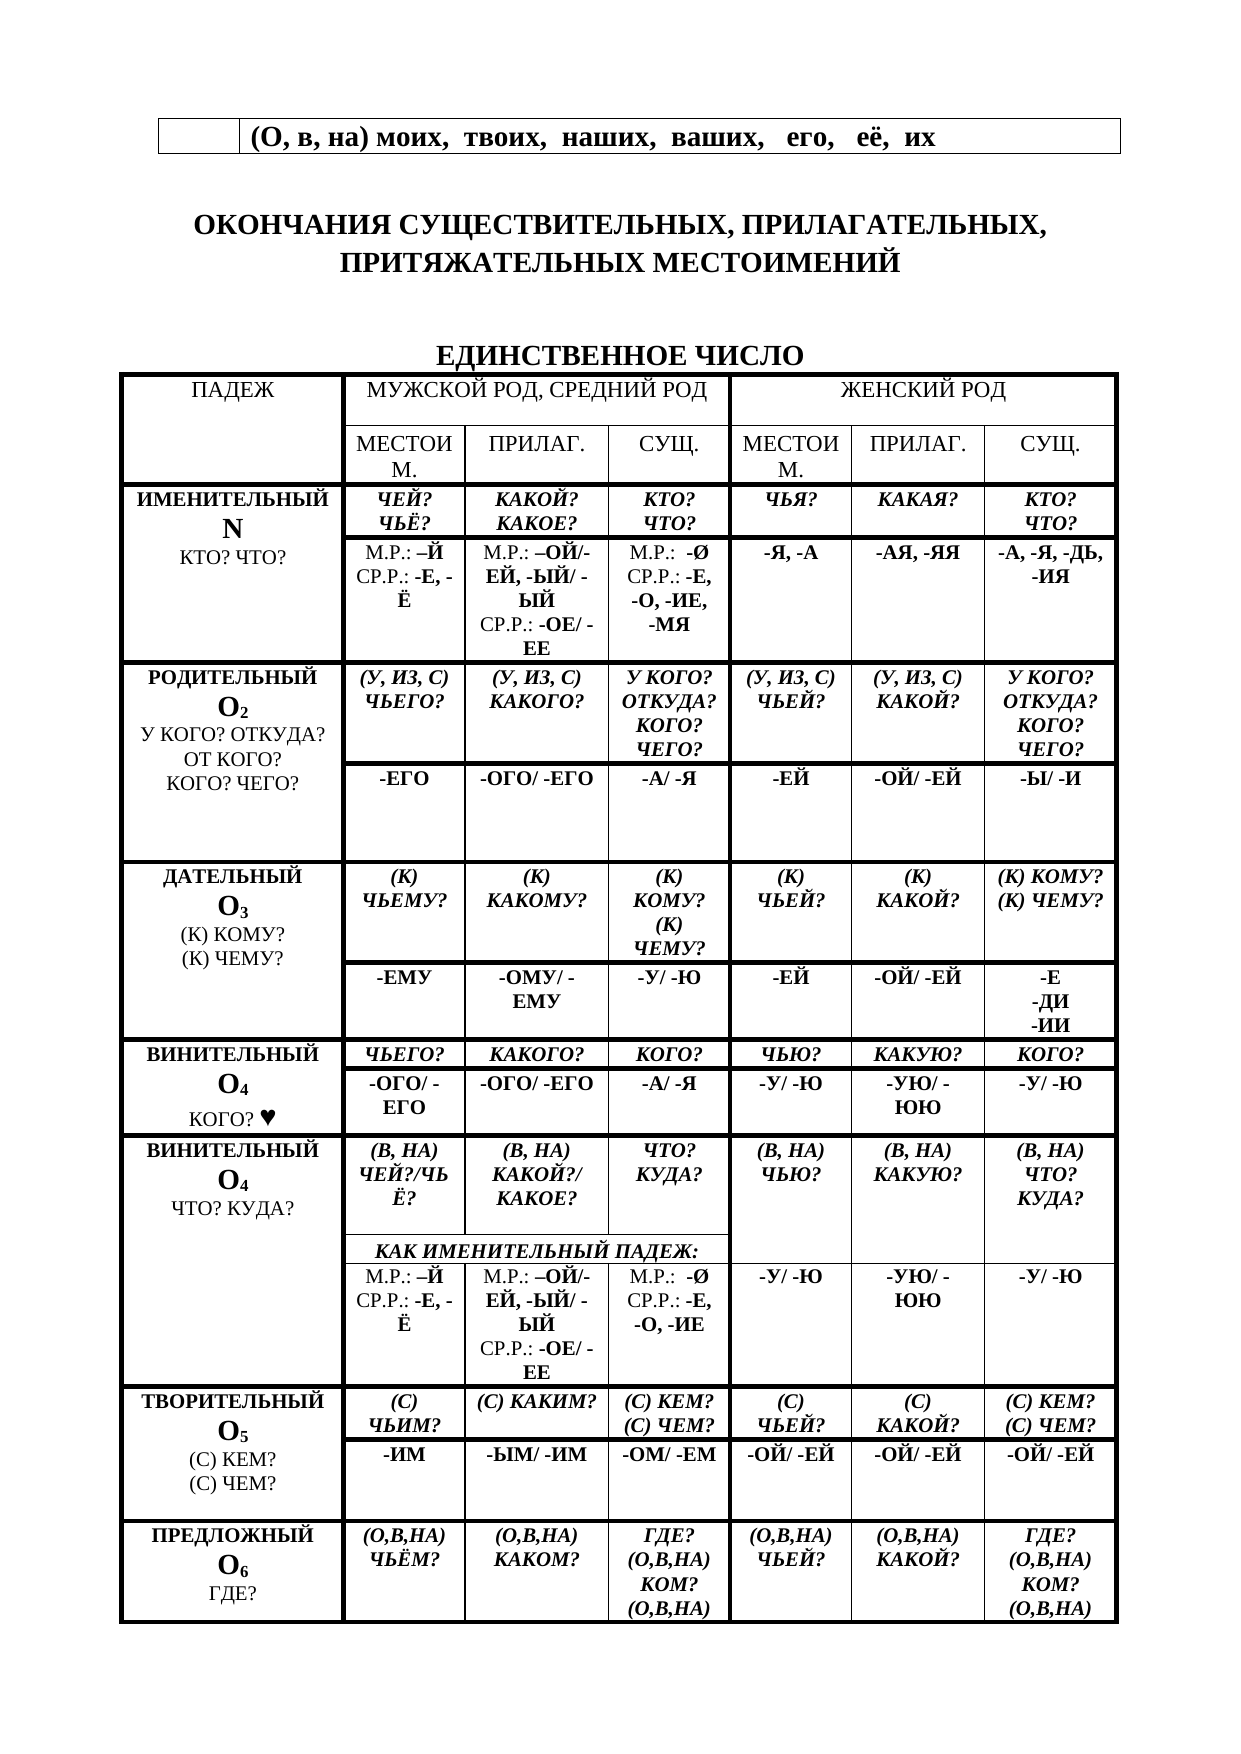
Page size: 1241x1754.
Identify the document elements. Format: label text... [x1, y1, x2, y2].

table_cell -ОГО/ -ЕГО [466, 766, 608, 859]
table_cell (К) КАКОМУ? [466, 864, 608, 960]
table_cell М.Р.: -Ø СР.Р.: -Е, -О, -ИЕ [609, 1264, 728, 1384]
table_cell -ОМ/ -ЕМ [609, 1442, 728, 1519]
text ОКОНЧАНИЯ СУЩЕСТВИТЕЛЬНЫХ, ПРИЛАГАТЕЛЬНЫХ, ПРИТЯЖАТЕЛЬНЫХ МЕСТОИМЕНИЙ [133, 207, 1107, 279]
table_cell (О,В,НА) ЧЬЕЙ? [732, 1523, 851, 1619]
table_cell (У, ИЗ, С) КАКОЙ? [852, 665, 984, 761]
table_cell КАК ИМЕНИТЕЛЬНЫЙ ПАДЕЖ: [346, 1235, 728, 1263]
table_cell -УЮ/ -ЮЮ [852, 1264, 984, 1384]
table_cell (В, НА) КАКУЮ? [852, 1138, 984, 1263]
table_cell -ОГО/ -ЕГО [346, 1071, 464, 1133]
table_cell МЕСТОИМ. [346, 426, 464, 482]
table_cell -ЕМУ [346, 965, 464, 1037]
table_cell (У, ИЗ, С) ЧЬЕЙ? [732, 665, 851, 761]
table_cell -ОЙ/ -ЕЙ [732, 1442, 851, 1519]
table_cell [240, 119, 1120, 153]
table_cell ИМЕНИТЕЛЬНЫЙ N КТО? ЧТО? [124, 487, 341, 660]
table_cell ДАТЕЛЬНЫЙ О3 (К) КОМУ? (К) ЧЕМУ? [124, 864, 341, 1037]
table_cell (С) КАКОЙ? [852, 1389, 984, 1437]
table_cell КТО? ЧТО? [985, 487, 1114, 535]
table_cell М.Р.: –Й СР.Р.: -Е, -Ё [346, 540, 464, 660]
table_cell КАКАЯ? [852, 487, 984, 535]
text ЕДИНСТВЕННОЕ ЧИСЛО [133, 338, 1107, 372]
table_cell (К) ЧЬЕМУ? [346, 864, 464, 960]
table_cell М.Р.: –ОЙ/-ЕЙ, -ЫЙ/ -ЫЙ СР.Р.: -ОЕ/ -ЕЕ [466, 1264, 608, 1384]
table_cell -ОЙ/ -ЕЙ [985, 1442, 1114, 1519]
table_cell -У/ -Ю [985, 1071, 1114, 1133]
table_cell ТВОРИТЕЛЬНЫЙ О5 (С) КЕМ? (С) ЧЕМ? [124, 1389, 341, 1519]
table_cell (В, НА) КАКОЙ?/ КАКОЕ? [466, 1138, 608, 1234]
table_cell -У/ -Ю [732, 1071, 851, 1133]
table_cell -ЕЙ [732, 965, 851, 1037]
table_cell МЕСТОИМ. [732, 426, 851, 482]
table_cell ВИНИТЕЛЬНЫЙ О4 КОГО? ♥ [124, 1042, 341, 1133]
table_cell (О,В,НА) ЧЬЁМ? [346, 1523, 464, 1619]
table_cell (К) КОМУ? (К) ЧЕМУ? [985, 864, 1114, 960]
table_cell КОГО? [609, 1042, 728, 1066]
table_cell (У, ИЗ, С) ЧЬЕГО? [346, 665, 464, 761]
table_cell (О,В,НА) КАКОЙ? [852, 1523, 984, 1619]
table_cell (С) ЧЬЕЙ? [732, 1389, 851, 1437]
table_cell -У/ -Ю [985, 1264, 1114, 1384]
table_cell КАКУЮ? [852, 1042, 984, 1066]
table_cell -ОЙ/ -ЕЙ [852, 766, 984, 859]
table_header ЖЕНСКИЙ РОД [732, 377, 1114, 425]
table_cell М.Р.: -Ø СР.Р.: -Е, -О, -ИЕ, -МЯ [609, 540, 728, 660]
table_cell (С) ЧЬИМ? [346, 1389, 464, 1437]
table_cell -А, -Я, -ДЬ, -ИЯ [985, 540, 1114, 660]
table_cell -АЯ, -ЯЯ [852, 540, 984, 660]
table_cell У КОГО? ОТКУДА? КОГО? ЧЕГО? [609, 665, 728, 761]
table_cell М.Р.: –ОЙ/-ЕЙ, -ЫЙ/ -ЫЙ СР.Р.: -ОЕ/ -ЕЕ [466, 540, 608, 660]
table_cell -ОМУ/ -ЕМУ [466, 965, 608, 1037]
table_cell (К) КАКОЙ? [852, 864, 984, 960]
table_cell О6 [159, 119, 239, 153]
table_cell -А/ -Я [609, 1071, 728, 1133]
table_cell (С) КЕМ? (С) ЧЕМ? [985, 1389, 1114, 1437]
table_cell М.Р.: –Й СР.Р.: -Е, -Ё [346, 1264, 464, 1384]
table_cell (В, НА) ЧЕЙ?/ЧЬЁ? [346, 1138, 464, 1234]
table_cell КОГО? [985, 1042, 1114, 1066]
table_cell У КОГО? ОТКУДА? КОГО? ЧЕГО? [985, 665, 1114, 761]
table_cell -Е -ДИ -ИИ [985, 965, 1114, 1037]
table_cell (У, ИЗ, С) КАКОГО? [466, 665, 608, 761]
table_cell -Ы/ -И [985, 766, 1114, 859]
table_cell КТО? ЧТО? [609, 487, 728, 535]
table_cell -ОЙ/ -ЕЙ [852, 965, 984, 1037]
table_header МУЖСКОЙ РОД, СРЕДНИЙ РОД [346, 377, 728, 425]
table_cell ЧЬЮ? [732, 1042, 851, 1066]
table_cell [609, 1523, 728, 1619]
table_cell ВИНИТЕЛЬНЫЙ О4 ЧТО? КУДА? [124, 1138, 341, 1384]
table_cell (В, НА) ЧЬЮ? [732, 1138, 851, 1263]
table_cell (О,В,НА) КАКОМ? [466, 1523, 608, 1619]
table_cell -ИМ [346, 1442, 464, 1519]
table_cell -ОЙ/ -ЕЙ [852, 1442, 984, 1519]
table_cell (С) КАКИМ? [466, 1389, 608, 1437]
table_cell -ЫМ/ -ИМ [466, 1442, 608, 1519]
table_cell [124, 1523, 341, 1619]
table_cell -ЕЙ [732, 766, 851, 859]
table_cell ЧЬЯ? [732, 487, 851, 535]
table_cell (В, НА) ЧТО? КУДА? [985, 1138, 1114, 1263]
table_cell КАКОЙ? КАКОЕ? [466, 487, 608, 535]
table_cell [985, 1523, 1114, 1619]
table_cell -У/ -Ю [732, 1264, 851, 1384]
table_header ПАДЕЖ [124, 377, 341, 482]
table_cell СУЩ. [609, 426, 728, 482]
table_cell -УЮ/ -ЮЮ [852, 1071, 984, 1133]
table_cell -ЕГО [346, 766, 464, 859]
table_cell ПРИЛАГ. [852, 426, 984, 482]
table_cell -Я, -А [732, 540, 851, 660]
table_cell ЧТО? КУДА? [609, 1138, 728, 1234]
table_cell -А/ -Я [609, 766, 728, 859]
table_cell -У/ -Ю [609, 965, 728, 1037]
table_cell ЧЬЕГО? [346, 1042, 464, 1066]
table_cell (К) КОМУ? (К) ЧЕМУ? [609, 864, 728, 960]
table_cell ЧЕЙ? ЧЬЁ? [346, 487, 464, 535]
table_cell КАКОГО? [466, 1042, 608, 1066]
table_cell РОДИТЕЛЬНЫЙ О2 У КОГО? ОТКУДА? ОТ КОГО? КОГО? ЧЕГО? [124, 665, 341, 859]
table_cell (С) КЕМ? (С) ЧЕМ? [609, 1389, 728, 1437]
table_cell СУЩ. [985, 426, 1114, 482]
table_cell ПРИЛАГ. [466, 426, 608, 482]
table_cell -ОГО/ -ЕГО [466, 1071, 608, 1133]
table_cell (К) ЧЬЕЙ? [732, 864, 851, 960]
